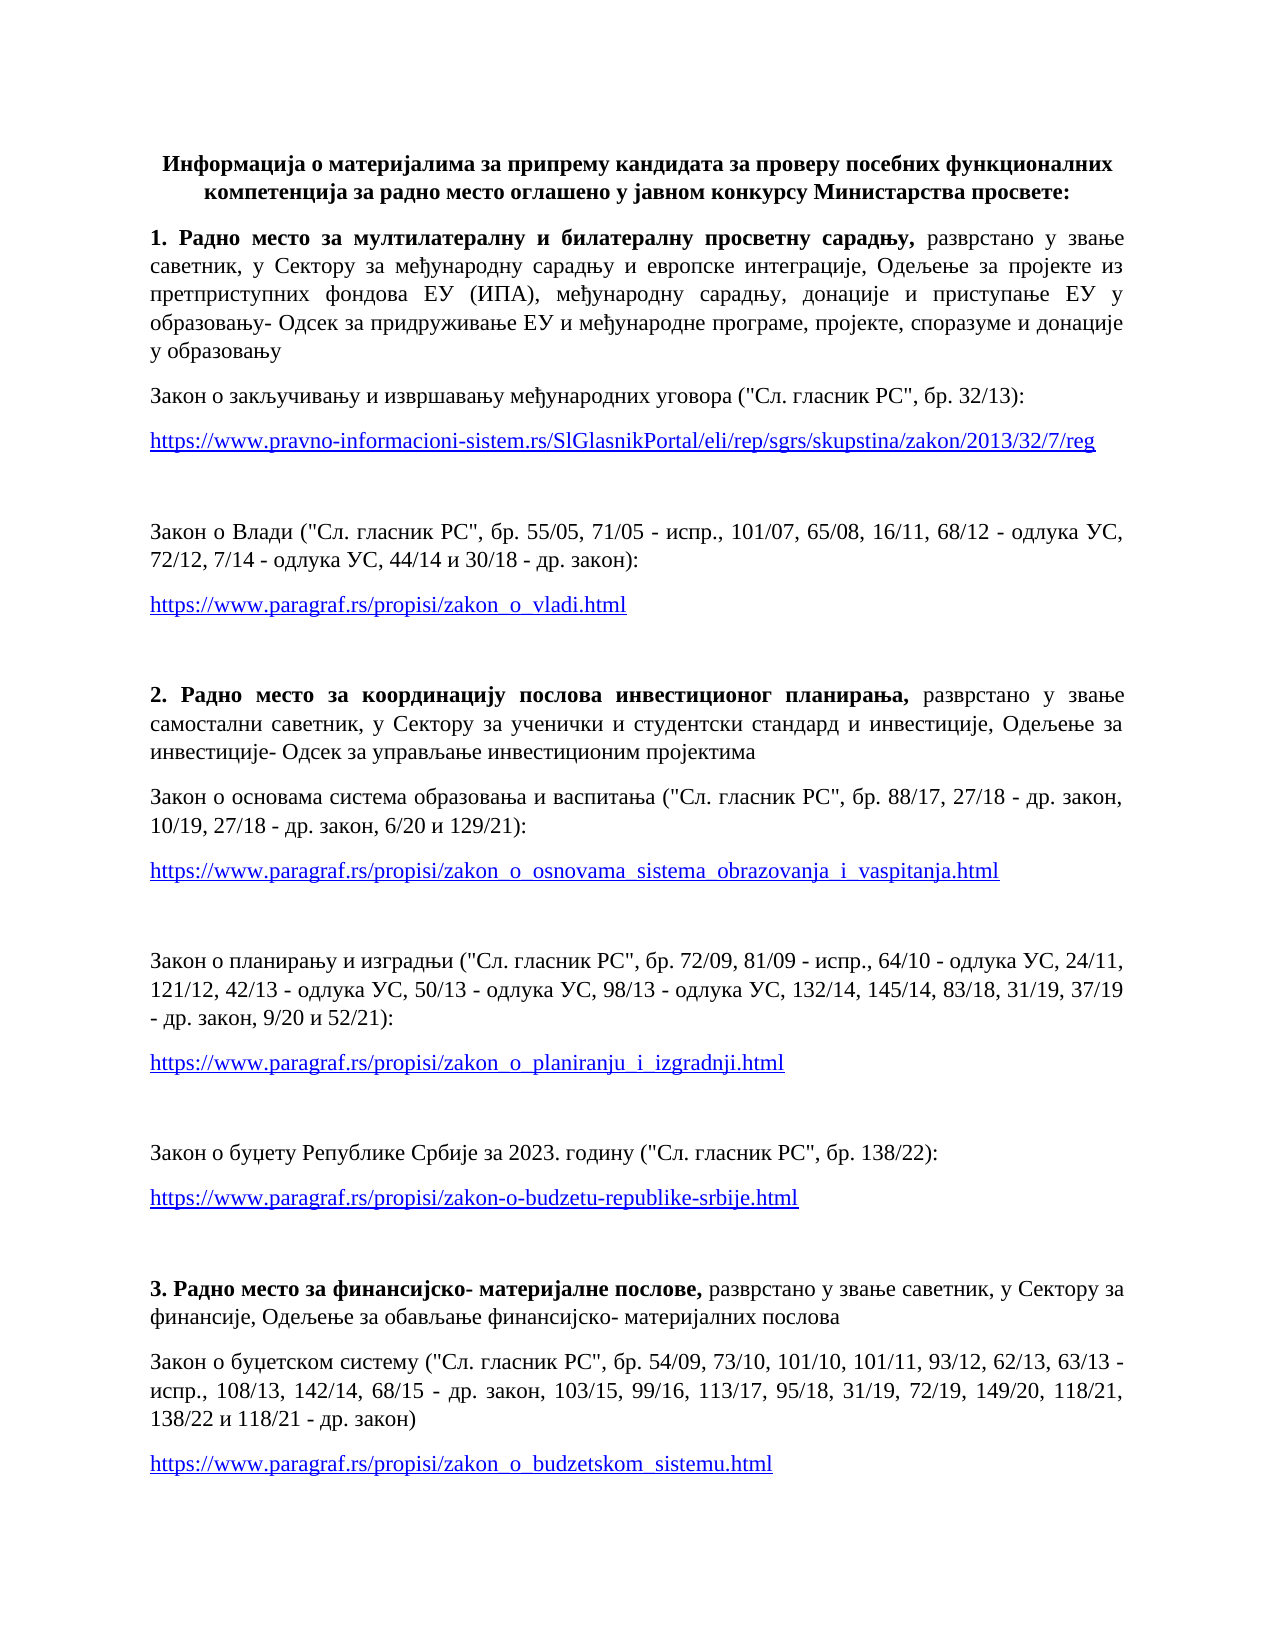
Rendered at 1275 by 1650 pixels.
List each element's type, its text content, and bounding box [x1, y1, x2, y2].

text Информација о материјалима за припрему кандидата за проверу посебних функционалних компетенција за радно место оглашено у јавном конкурсу Министарства просвете: [150, 150, 1125, 205]
text https://www.pravno-informacioni-sistem.rs/SlGlasnikPortal/eli/rep/sgrs/skupstina/zakon/2013/32/7/reg [150, 427, 1125, 454]
text 2. Радно место за координацију послова инвестиционог планирања, разврстано у звање самостални саветник, у Сектору за ученички и студентски стандард и инвестиције, Одељење за инвестиције- Одсек за управљање инвестиционим пројектима [150, 681, 1125, 765]
text Закон о буџету Републике Србије за 2023. годину ("Сл. гласник РС", бр. 138/22): [150, 1139, 1125, 1166]
text Закон о Влади ("Сл. гласник РС", бр. 55/05, 71/05 - испр., 101/07, 65/08, 16/11, 68/12 - одлука УС, 72/12, 7/14 - одлука УС, 44/14 и 30/18 - др. закон): [150, 518, 1125, 572]
text https://www.paragraf.rs/propisi/zakon_o_osnovama_sistema_obrazovanja_i_vaspitanja.html [150, 857, 1125, 883]
text https://www.paragraf.rs/propisi/zakon-o-budzetu-republike-srbije.html [150, 1184, 1125, 1211]
text https://www.paragraf.rs/propisi/zakon_o_vladi.html [150, 591, 1125, 618]
text 3. Радно место за финансијско- материјалне послове, разврстано у звање саветник, у Сектору за финансије, Одељење за обављање финансијско- материјалних послова [150, 1275, 1125, 1329]
text Закон о буџетском систему ("Сл. гласник РС", бр. 54/09, 73/10, 101/10, 101/11, 93/12, 62/13, 63/13 - испр., 108/13, 142/14, 68/15 - др. закон, 103/15, 99/16, 113/17, 95/18, 31/19, 72/19, 149/20, 118/21, 138/22 и 118/21 - др. закон) [150, 1348, 1125, 1431]
text Закон о закључивању и извршавању међународних уговора ("Сл. гласник РС", бр. 32/13): [150, 382, 1125, 409]
text https://www.paragraf.rs/propisi/zakon_o_budzetskom_sistemu.html [150, 1450, 1125, 1477]
text https://www.paragraf.rs/propisi/zakon_o_planiranju_i_izgradnji.html [150, 1049, 1125, 1076]
text Закон о основама система образовања и васпитања ("Сл. гласник РС", бр. 88/17, 27/18 - др. закон, 10/19, 27/18 - др. закон, 6/20 и 129/21): [150, 783, 1125, 838]
text 1. Радно место за мултилатералну и билатералну просветну сарадњу, разврстано у звање саветник, у Сектору за међународну сарадњу и европске интеграције, Одељење за пројекте из претприступних фондова ЕУ (ИПА), међународну сарадњу, донације и приступање ЕУ у образовању- Одсек за придруживање ЕУ и међународне програме, пројекте, споразуме и донације у образовању [150, 223, 1125, 364]
text Закон о планирању и изградњи ("Сл. гласник РС", бр. 72/09, 81/09 - испр., 64/10 - одлука УС, 24/11, 121/12, 42/13 - одлука УС, 50/13 - одлука УС, 98/13 - одлука УС, 132/14, 145/14, 83/18, 31/19, 37/19 - др. закон, 9/20 и 52/21): [150, 947, 1125, 1030]
